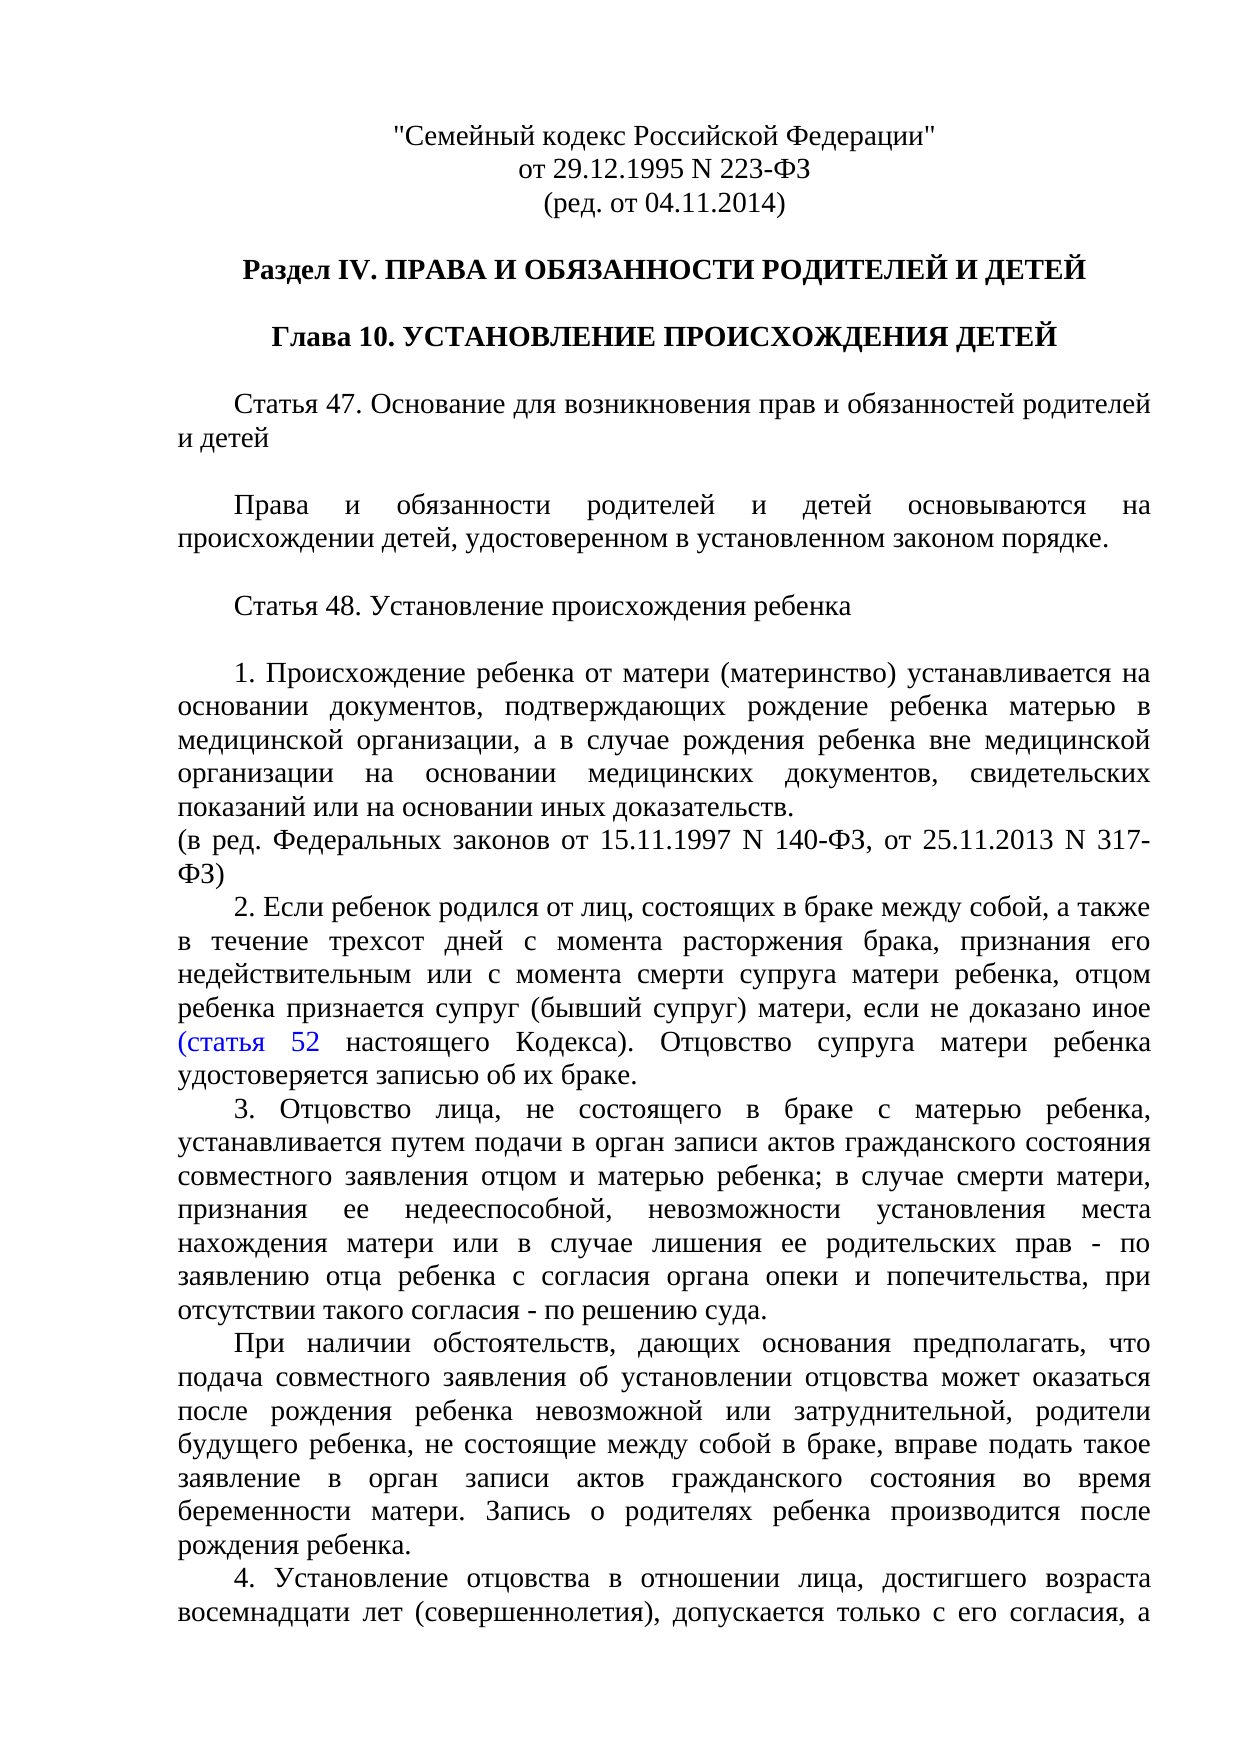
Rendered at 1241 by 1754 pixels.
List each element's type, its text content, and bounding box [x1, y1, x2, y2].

text (в ред. Федеральных законов от 15.11.1997 N 140-ФЗ, от 25.11.2013 N 317-ФЗ) [177, 822, 1152, 889]
text Раздел IV. ПРАВА И ОБЯЗАННОСТИ РОДИТЕЛЕЙ И ДЕТЕЙ [177, 252, 1152, 286]
text 3. Отцовство лица, не состоящего в браке с матерью ребенка, устанавливается путем подачи в орган записи актов гражданского состояния совместного заявления отцом и матерью ребенка; в случае смерти матери, признания ее недееспособной, невозможности установления места нахождения матери или в случае лишения ее родительских прав - по заявлению отца ребенка с согласия органа опеки и попечительства, при отсутствии такого согласия - по решению суда. [177, 1091, 1152, 1326]
text "Семейный кодекс Российской Федерации" [177, 118, 1152, 152]
text Статья 48. Установление происхождения ребенка [177, 588, 1152, 621]
text Права и обязанности родителей и детей основываются на происхождении детей, удостоверенном в установленном законом порядке. [177, 487, 1152, 554]
text 2. Если ребенок родился от лиц, состоящих в браке между собой, а также в течение трехсот дней с момента расторжения брака, признания его недействительным или с момента смерти супруга матери ребенка, отцом ребенка признается супруг (бывший супруг) матери, если не доказано иное (статья 52 настоящего Кодекса). Отцовство супруга матери ребенка удостоверяется записью об их браке. [177, 889, 1152, 1091]
text Глава 10. УСТАНОВЛЕНИЕ ПРОИСХОЖДЕНИЯ ДЕТЕЙ [177, 319, 1152, 353]
text от 29.12.1995 N 223-ФЗ (ред. от 04.11.2014) [177, 152, 1152, 219]
text Статья 47. Основание для возникновения прав и обязанностей родителей и детей [177, 386, 1152, 453]
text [177, 1560, 1152, 1627]
text При наличии обстоятельств, дающих основания предполагать, что подача совместного заявления об установлении отцовства может оказаться после рождения ребенка невозможной или затруднительной, родители будущего ребенка, не состоящие между собой в браке, вправе подать такое заявление в орган записи актов гражданского состояния во время беременности матери. Запись о родителях ребенка производится после рождения ребенка. [177, 1326, 1152, 1560]
text 1. Происхождение ребенка от матери (материнство) устанавливается на основании документов, подтверждающих рождение ребенка матерью в медицинской организации, а в случае рождения ребенка вне медицинской организации на основании медицинских документов, свидетельских показаний или на основании иных доказательств. [177, 655, 1152, 822]
